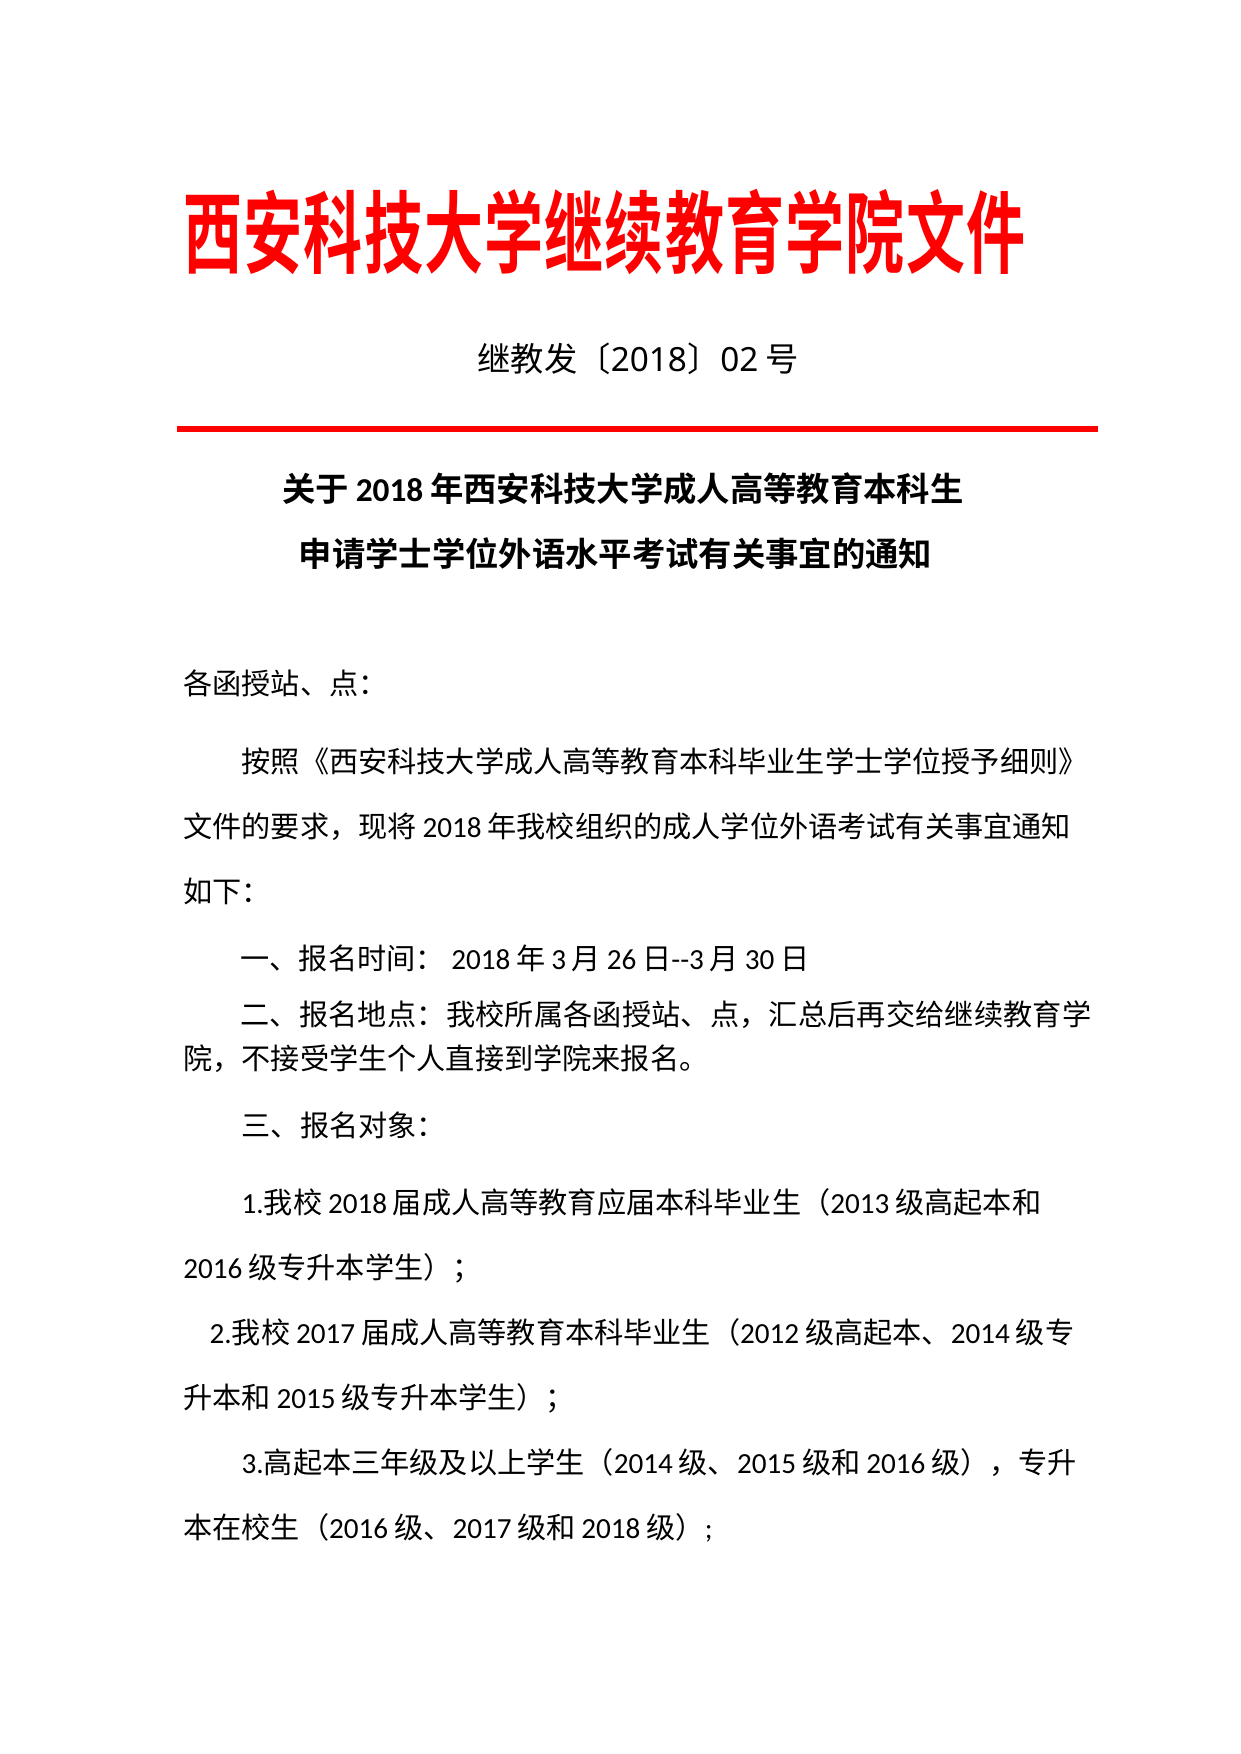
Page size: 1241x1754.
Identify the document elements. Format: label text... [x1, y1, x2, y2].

text 关于2018年西安科技大学成人高等教育本科生 [183, 454, 1092, 519]
text 按照《西安科技大学成人高等教育本科毕业生学士学位授予细则》文件的要求，现将2018年我校组织的成人学位外语考试有关事宜通知如下： [183, 727, 1092, 922]
text 二、报名地点：我校所属各函授站、点，汇总后再交给继续教育学院，不接受学生个人直接到学院来报名。 [183, 991, 1092, 1078]
text 继教发〔2018〕02号 [183, 324, 1092, 389]
text 2.我校2017届成人高等教育本科毕业生（2012级高起本、2014级专升本和2015级专升本学生）； [183, 1298, 1092, 1428]
text 一、报名时间： 2018年3月26日--3月30日 [183, 934, 1092, 978]
text 3.高起本三年级及以上学生（2014级、2015级和2016级），专升本在校生（2016级、2017级和2018级）; [183, 1428, 1092, 1558]
text 三、报名对象： [183, 1091, 1092, 1156]
text 各函授站、点： [183, 649, 1092, 714]
text 2016级专升本学生）； [183, 1233, 1092, 1298]
text 申请学士学位外语水平考试有关事宜的通知 [183, 519, 1092, 584]
text 1.我校2018届成人高等教育应届本科毕业生（2013级高起本和 [183, 1168, 1092, 1233]
text 西安科技大学继续教育学院文件 [183, 162, 1092, 292]
